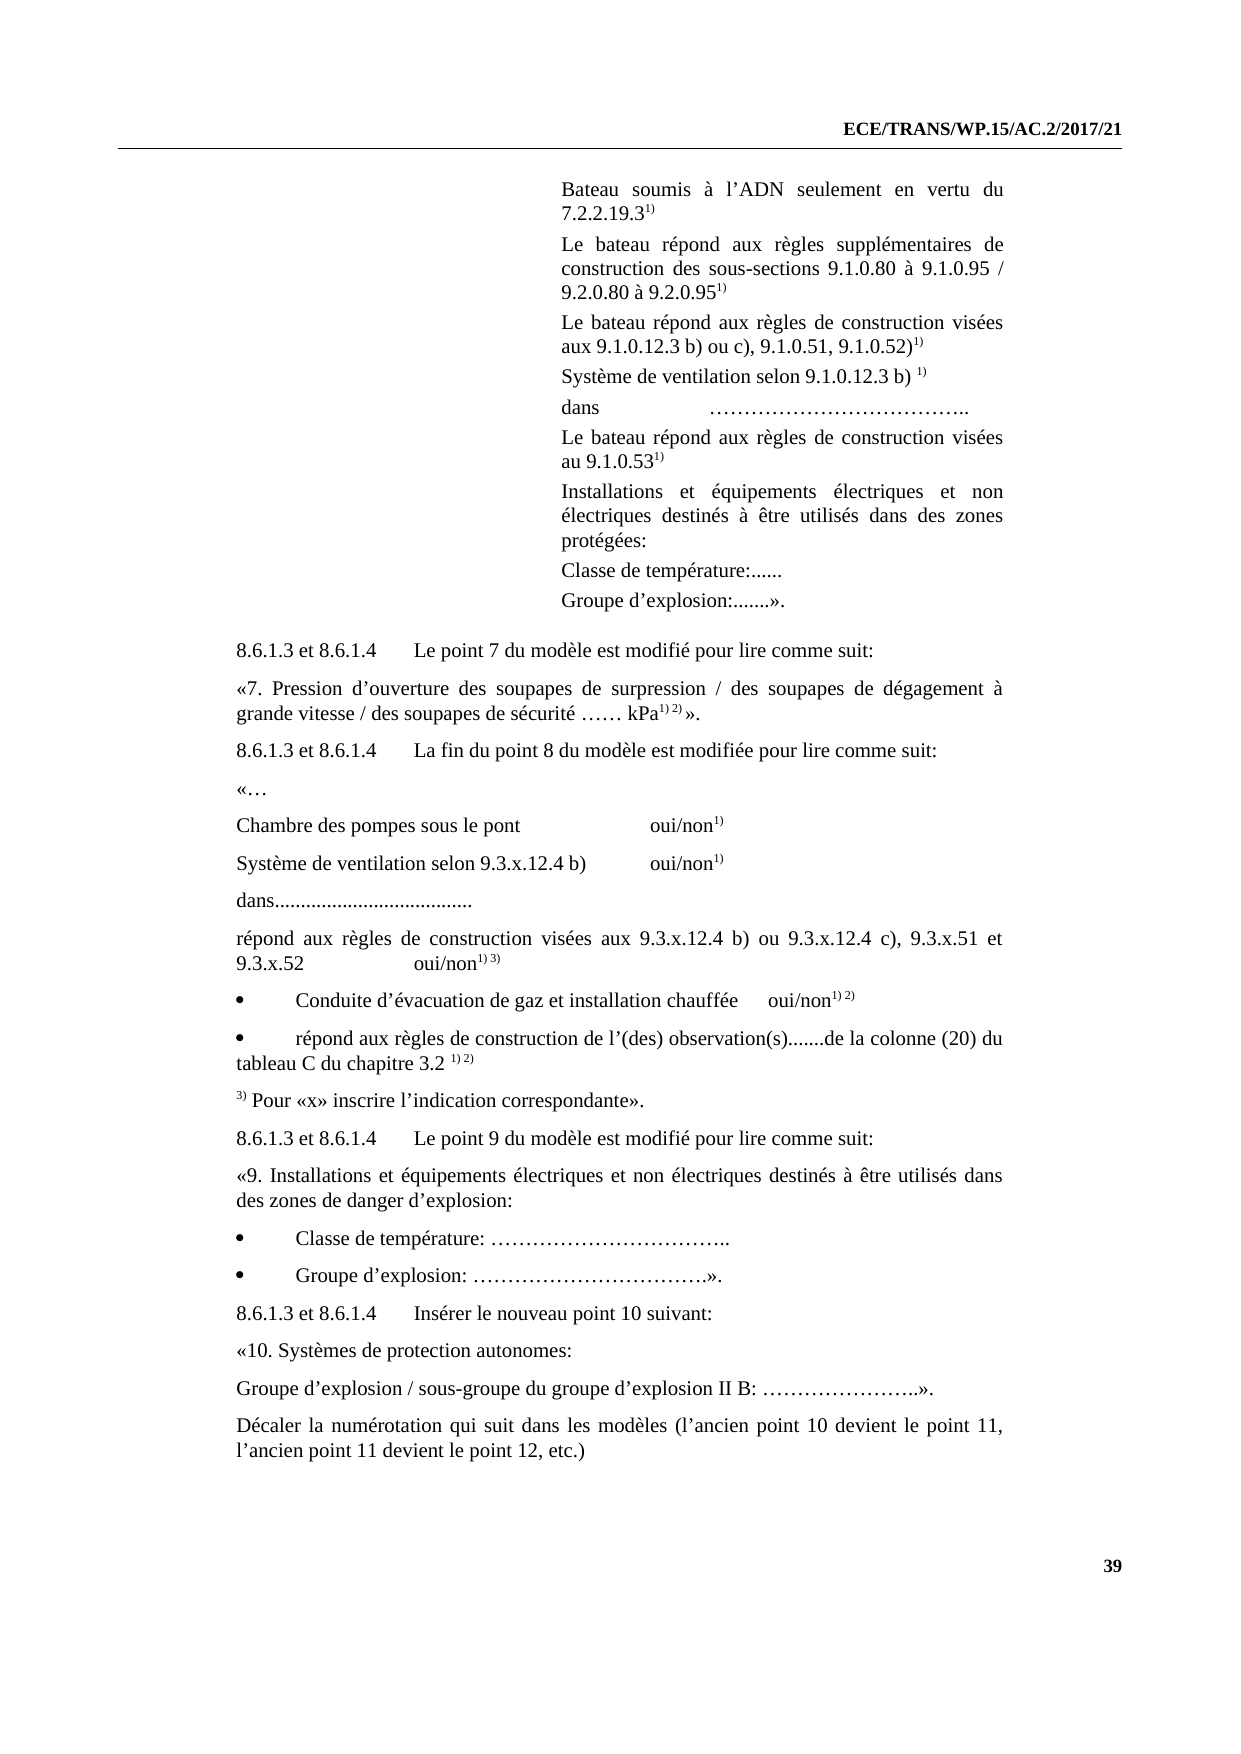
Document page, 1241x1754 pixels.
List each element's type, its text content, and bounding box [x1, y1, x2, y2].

text répond aux règles de construction de l’(des) observation(s).......de la colonne (20) du tableau C du chapitre 3.2 1) 2) [236, 1025, 1004, 1075]
text Chambre des pompes sous le pont oui/non1) [236, 812, 1004, 837]
text Le bateau répond aux règles de construction visées au 9.1.0.531) [561, 425, 1004, 473]
text 8.6.1.3 et 8.6.1.4 Le point 7 du modèle est modifié pour lire comme suit: [236, 637, 1004, 662]
text Le bateau répond aux règles supplémentaires de construction des sous-sections 9.1.0.80 à 9.1.0.95 / 9.2.0.80 à 9.2.0.951) [207, 232, 1004, 304]
text «7. Pression d’ouverture des soupapes de surpression / des soupapes de dégagement à grande vitesse / des soupapes de sécurité …… kPa1) 2) ». [236, 675, 1004, 725]
text 3) Pour «x» inscrire l’indication correspondante». [236, 1087, 1004, 1112]
text 8.6.1.3 et 8.6.1.4 Insérer le nouveau point 10 suivant: [236, 1300, 1004, 1325]
text Le bateau répond aux règles de construction visées aux 9.1.0.12.3 b) ou c), 9.1.0.51, 9.1.0.52)1) [207, 310, 1004, 358]
text «… [236, 775, 1004, 800]
text Conduite d’évacuation de gaz et installation chauffée oui/non1) 2) [236, 987, 1004, 1012]
text Système de ventilation selon 9.3.x.12.4 b) oui/non1) [236, 850, 1004, 875]
text 8.6.1.3 et 8.6.1.4 Le point 9 du modèle est modifié pour lire comme suit: [236, 1125, 1004, 1150]
text Classe de température: …………………………….. [236, 1225, 1004, 1250]
text 8.6.1.3 et 8.6.1.4 La fin du point 8 du modèle est modifiée pour lire comme suit: [236, 737, 1004, 762]
text Groupe d’explosion:.......». [561, 588, 1004, 612]
text Groupe d’explosion: …………………………….». [236, 1262, 1004, 1287]
text «9. Installations et équipements électriques et non électriques destinés à être utilisés dans des zones de danger d’explosion: [236, 1162, 1004, 1212]
text dans ……………………………….. [561, 395, 1004, 419]
text Classe de température:...... [561, 558, 1004, 582]
text Décaler la numérotation qui suit dans les modèles (l’ancien point 10 devient le point 11, l’ancien point 11 devient le point 12, etc.) [236, 1412, 1004, 1462]
text «10. Systèmes de protection autonomes: [236, 1337, 1004, 1362]
text Installations et équipements électriques et non électriques destinés à être utilisés dans des zones protégées: [561, 479, 1004, 552]
text Groupe d’explosion / sous-groupe du groupe d’explosion II B: …………………..». [236, 1375, 1004, 1400]
text Système de ventilation selon 9.1.0.12.3 b) 1) [561, 364, 1004, 388]
text dans...................................... [236, 887, 1004, 912]
text Bateau soumis à l’ADN seulement en vertu du 7.2.2.19.31) [207, 177, 1004, 225]
text répond aux règles de construction visées aux 9.3.x.12.4 b) ou 9.3.x.12.4 c), 9.3.x.51 et 9.3.x.52 oui/non1) 3) [236, 925, 1004, 975]
